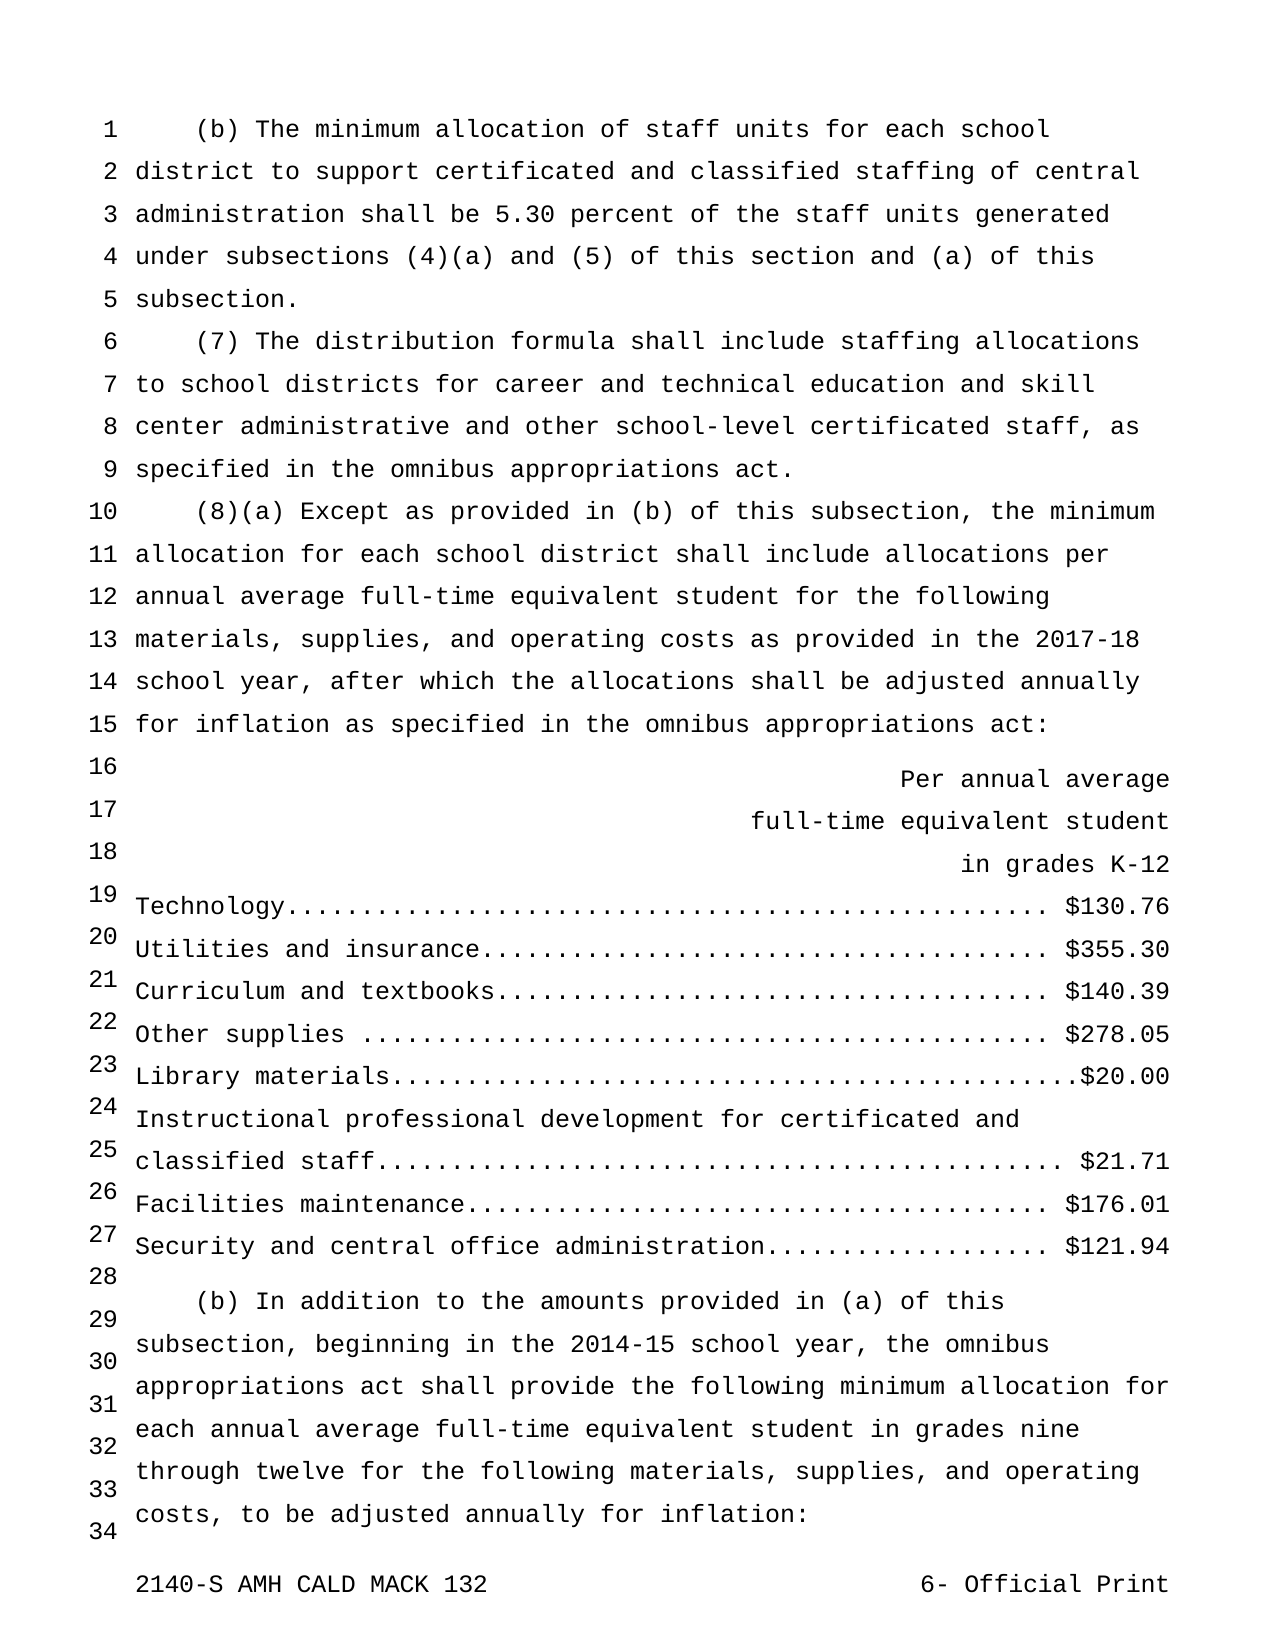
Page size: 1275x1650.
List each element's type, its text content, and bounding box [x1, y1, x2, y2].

text Library materials $20.00 [135, 1051, 1170, 1093]
text Utilities and insurance $355.30 [135, 923, 1170, 966]
text (b) In addition to the amounts provided in (a) of this subsection, beginning in the 2014-15 school year, the omnibus appropriations act shall provide the following minimum allocation for each annual average full-time equivalent student in grades nine through twelve for the following materials, supplies, and operating costs, to be adjusted annually for inflation: [135, 1276, 1170, 1531]
text classified staff $21.71 [135, 1136, 1170, 1178]
text (8)(a) Except as provided in (b) of this subsection, the minimum allocation for each school district shall include allocations per annual average full-time equivalent student for the following materials, supplies, and operating costs as provided in the 2017-18 school year, after which the allocations shall be adjusted annually for inflation as specified in the omnibus appropriations act: [135, 486, 1170, 741]
text (b) The minimum allocation of staff units for each school district to support certificated and classified staffing of central administration shall be 5.30 percent of the staff units generated under subsections (4)(a) and (5) of this section and (a) of this subsection. [135, 103, 1170, 316]
text Technology $130.76 [135, 881, 1170, 923]
text (7) The distribution formula shall include staffing allocations to school districts for career and technical education and skill center administrative and other school-level certificated staff, as specified in the omnibus appropriations act. [135, 316, 1170, 486]
text in grades K-12 [135, 838, 1170, 881]
text Instructional professional development for certificated and [135, 1093, 1170, 1136]
text Other supplies $278.05 [135, 1008, 1170, 1051]
text Security and central office administration $121.94 [135, 1221, 1170, 1263]
text Facilities maintenance $176.01 [135, 1178, 1170, 1221]
text full-time equivalent student [135, 796, 1170, 838]
text Curriculum and textbooks $140.39 [135, 966, 1170, 1008]
text Per annual average [135, 753, 1170, 796]
